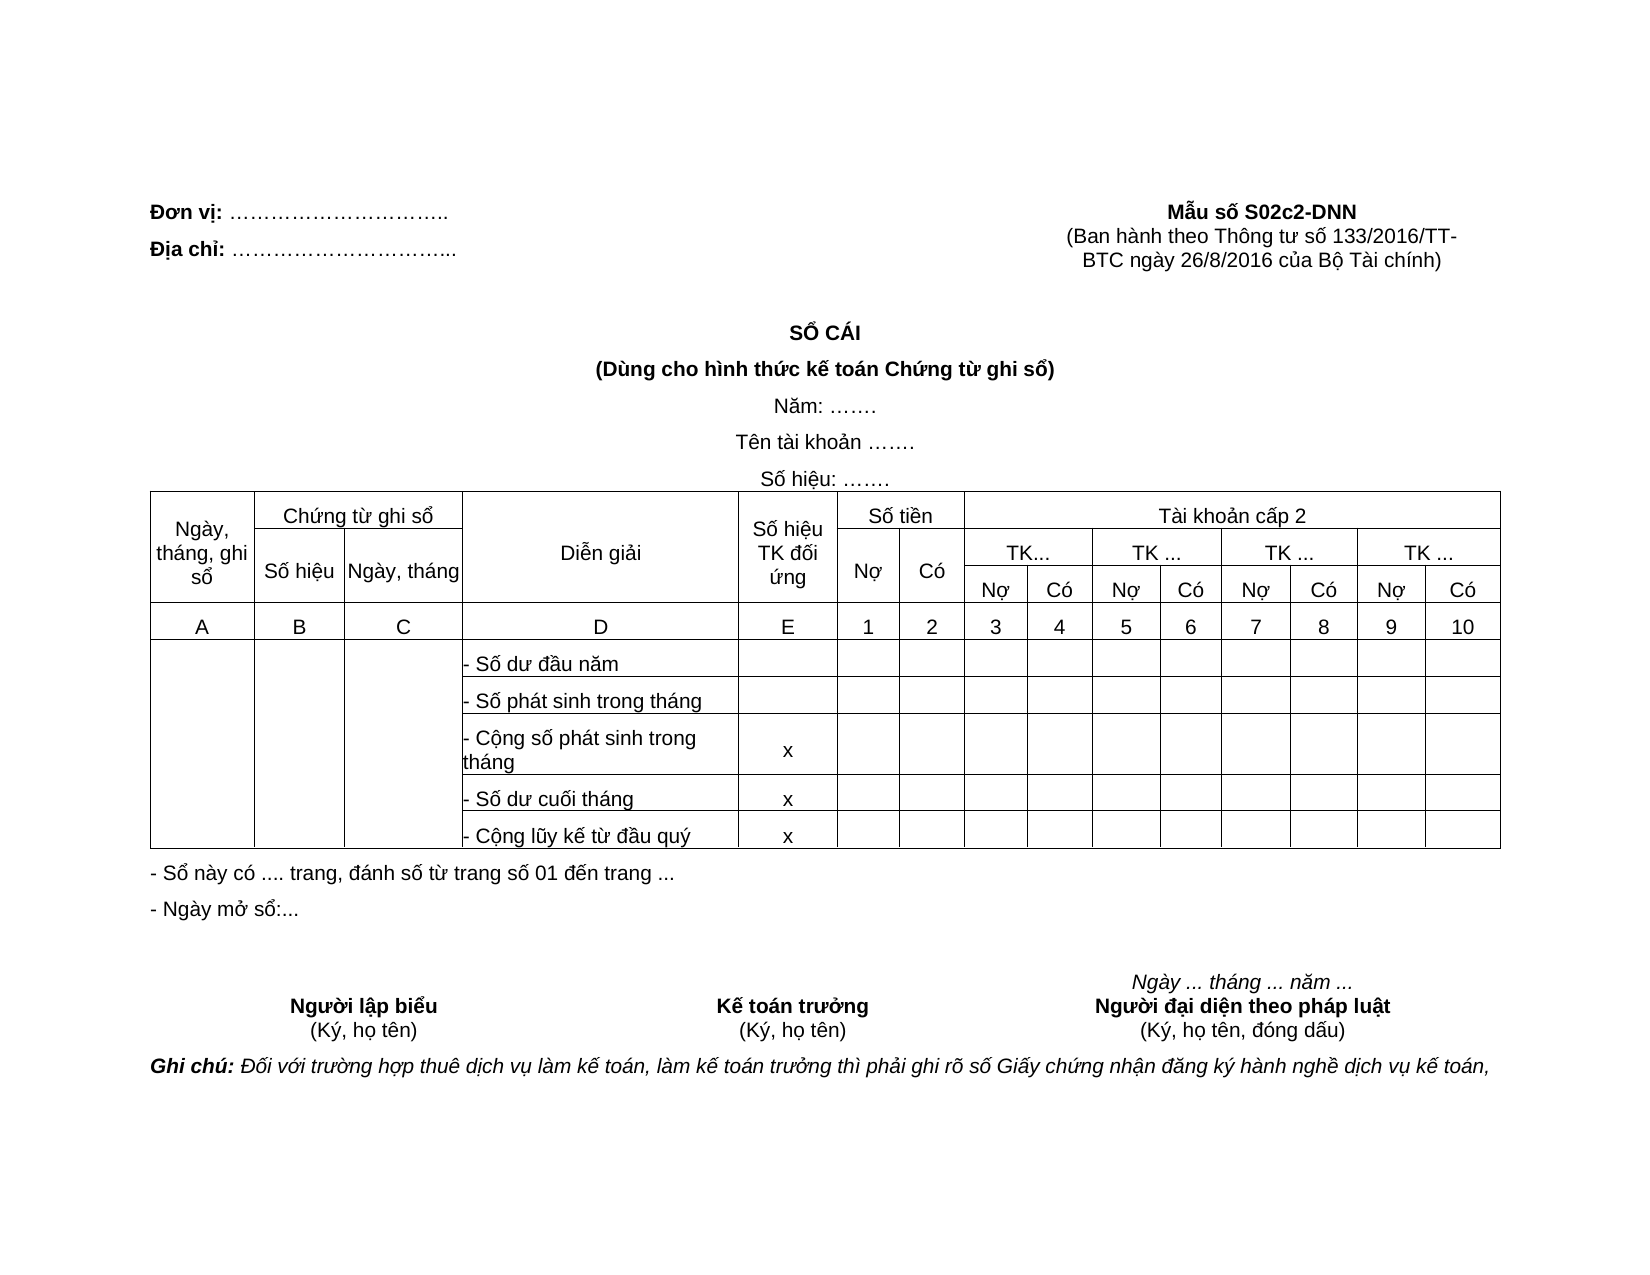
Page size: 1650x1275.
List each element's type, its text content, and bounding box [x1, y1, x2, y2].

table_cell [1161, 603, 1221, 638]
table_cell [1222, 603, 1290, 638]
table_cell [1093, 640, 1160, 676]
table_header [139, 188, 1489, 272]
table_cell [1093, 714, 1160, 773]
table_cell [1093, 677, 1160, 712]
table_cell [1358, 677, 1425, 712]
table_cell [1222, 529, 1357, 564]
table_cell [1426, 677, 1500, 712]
text Tên tài khoản ……. [150, 430, 1500, 454]
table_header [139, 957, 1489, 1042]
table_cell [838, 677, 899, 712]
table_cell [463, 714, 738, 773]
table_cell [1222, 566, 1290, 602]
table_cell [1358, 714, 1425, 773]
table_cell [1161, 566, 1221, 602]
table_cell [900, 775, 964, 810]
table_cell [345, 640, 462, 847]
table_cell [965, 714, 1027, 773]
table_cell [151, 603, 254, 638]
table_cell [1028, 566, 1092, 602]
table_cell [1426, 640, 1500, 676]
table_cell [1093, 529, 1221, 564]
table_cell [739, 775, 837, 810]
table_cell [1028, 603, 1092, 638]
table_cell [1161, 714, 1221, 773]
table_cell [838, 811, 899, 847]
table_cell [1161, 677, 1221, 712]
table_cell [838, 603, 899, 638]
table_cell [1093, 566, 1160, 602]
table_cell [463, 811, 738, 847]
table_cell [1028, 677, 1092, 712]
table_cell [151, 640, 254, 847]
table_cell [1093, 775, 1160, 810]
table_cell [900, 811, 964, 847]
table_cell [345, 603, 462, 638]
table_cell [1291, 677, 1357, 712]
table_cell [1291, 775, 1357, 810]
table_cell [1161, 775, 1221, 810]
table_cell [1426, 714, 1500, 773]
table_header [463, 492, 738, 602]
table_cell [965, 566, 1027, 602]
text - Ngày mở sổ:... [150, 897, 1500, 921]
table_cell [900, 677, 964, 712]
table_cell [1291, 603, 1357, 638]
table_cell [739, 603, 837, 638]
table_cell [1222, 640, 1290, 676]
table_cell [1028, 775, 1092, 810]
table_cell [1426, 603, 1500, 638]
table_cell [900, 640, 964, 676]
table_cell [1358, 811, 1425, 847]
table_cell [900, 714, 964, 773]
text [150, 1054, 1500, 1078]
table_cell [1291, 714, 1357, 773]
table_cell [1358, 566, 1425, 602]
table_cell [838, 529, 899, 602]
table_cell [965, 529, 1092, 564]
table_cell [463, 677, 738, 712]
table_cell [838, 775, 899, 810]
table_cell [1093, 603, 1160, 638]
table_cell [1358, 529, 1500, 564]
text - Sổ này có .... trang, đánh số từ trang số 01 đến trang ... [150, 860, 1500, 884]
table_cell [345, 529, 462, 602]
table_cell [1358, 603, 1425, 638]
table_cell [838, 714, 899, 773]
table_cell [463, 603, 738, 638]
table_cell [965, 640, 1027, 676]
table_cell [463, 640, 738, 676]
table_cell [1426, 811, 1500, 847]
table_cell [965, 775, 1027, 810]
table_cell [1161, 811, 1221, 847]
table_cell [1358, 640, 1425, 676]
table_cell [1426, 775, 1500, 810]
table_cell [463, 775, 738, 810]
text Năm: ……. [150, 394, 1500, 418]
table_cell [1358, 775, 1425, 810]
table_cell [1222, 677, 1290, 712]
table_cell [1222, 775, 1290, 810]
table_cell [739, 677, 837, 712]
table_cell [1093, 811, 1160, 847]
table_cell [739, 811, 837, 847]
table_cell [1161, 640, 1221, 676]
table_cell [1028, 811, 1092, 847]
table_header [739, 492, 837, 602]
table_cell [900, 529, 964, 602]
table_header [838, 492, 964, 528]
text (Dùng cho hình thức kế toán Chứng từ ghi sổ) [150, 357, 1500, 381]
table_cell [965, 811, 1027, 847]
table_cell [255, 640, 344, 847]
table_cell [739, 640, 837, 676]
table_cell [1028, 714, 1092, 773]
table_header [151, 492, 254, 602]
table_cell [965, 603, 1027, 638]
text SỔ CÁI [150, 321, 1500, 345]
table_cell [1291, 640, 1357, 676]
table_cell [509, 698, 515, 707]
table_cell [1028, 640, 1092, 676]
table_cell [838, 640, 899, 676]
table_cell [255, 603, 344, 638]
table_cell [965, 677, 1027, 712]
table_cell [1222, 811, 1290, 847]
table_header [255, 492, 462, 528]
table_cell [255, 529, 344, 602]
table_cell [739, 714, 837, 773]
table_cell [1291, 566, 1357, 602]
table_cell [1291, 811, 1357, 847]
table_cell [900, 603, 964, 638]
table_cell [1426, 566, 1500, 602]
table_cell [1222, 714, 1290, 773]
text Số hiệu: ……. [150, 467, 1500, 491]
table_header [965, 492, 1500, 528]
